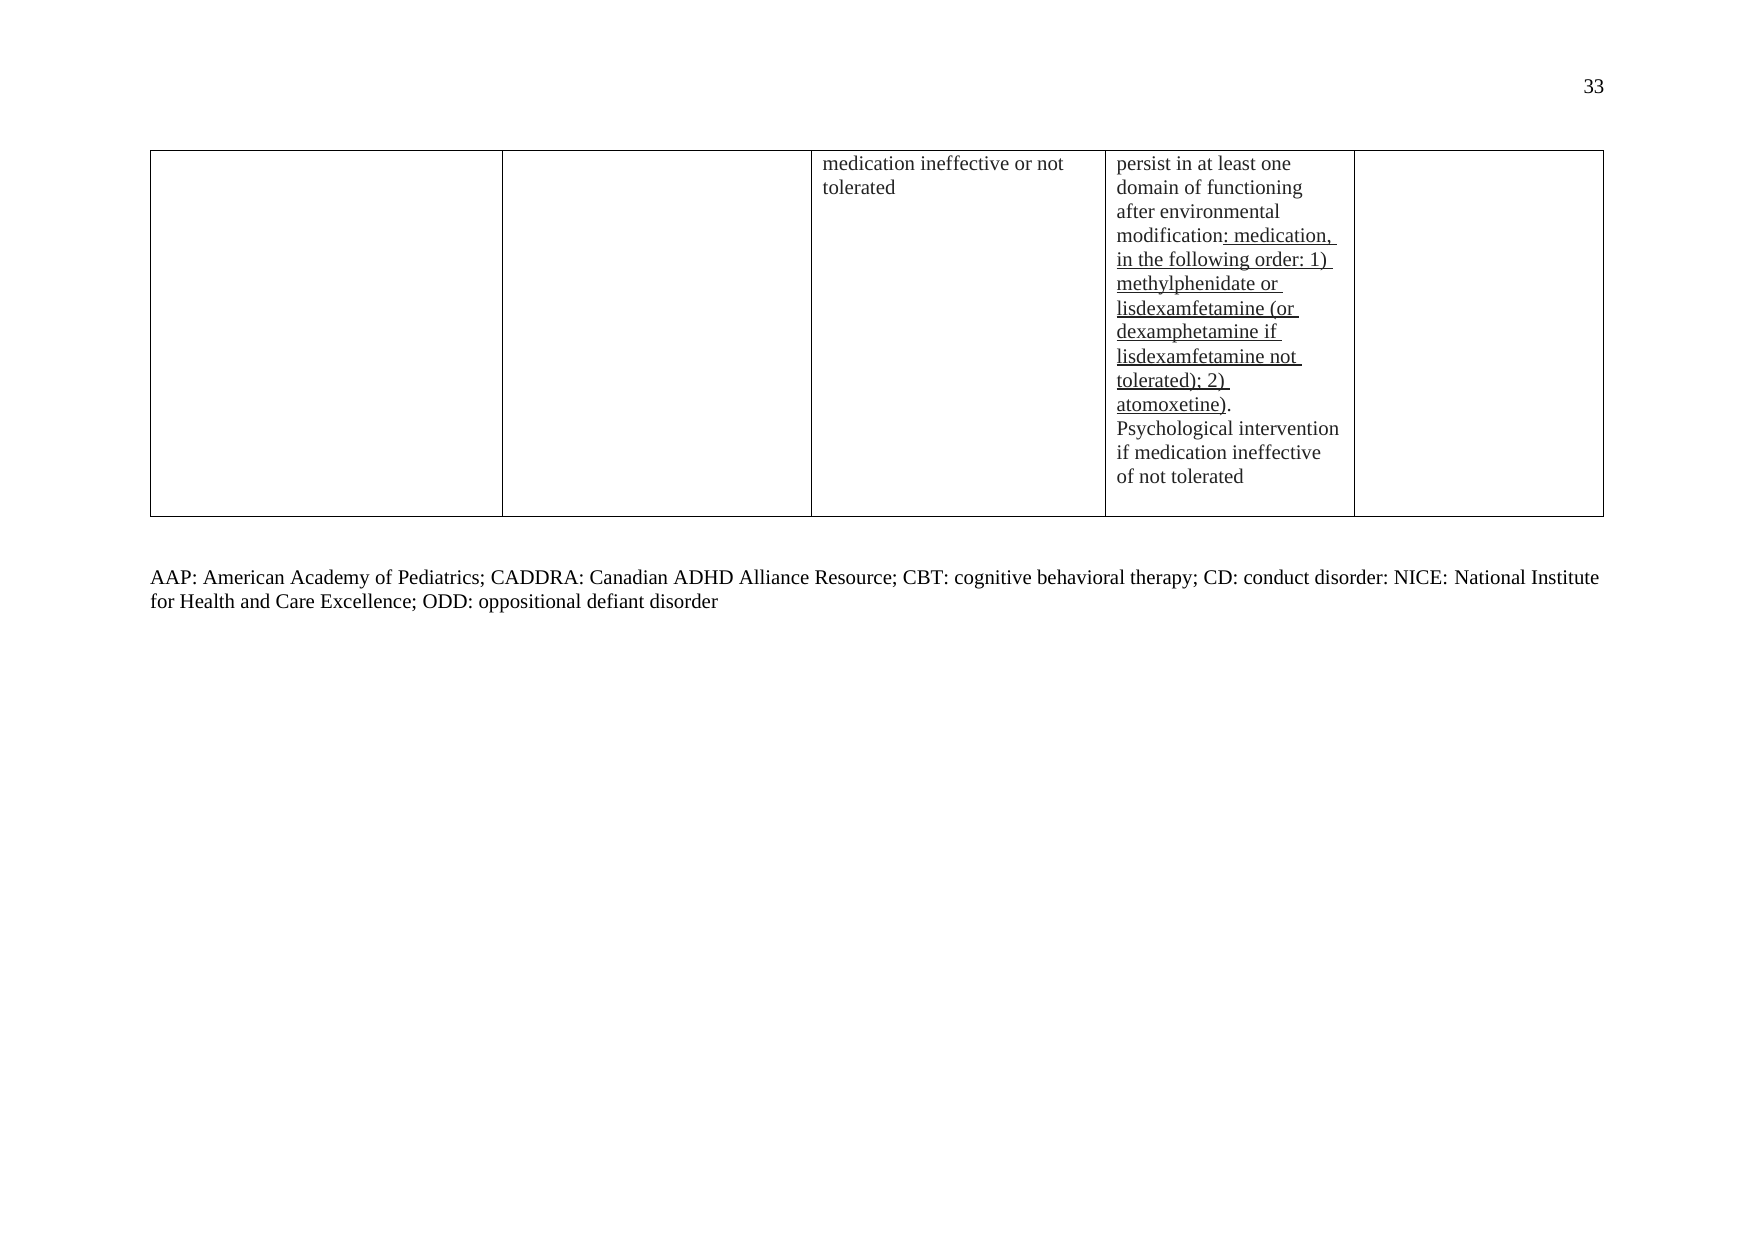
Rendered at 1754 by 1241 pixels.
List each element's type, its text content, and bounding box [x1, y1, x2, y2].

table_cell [503, 151, 811, 516]
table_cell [151, 151, 502, 516]
text AAP: American Academy of Pediatrics; CADDRA: Canadian ADHD Alliance Resource; CBT: cognitive behavioral therapy; CD: conduct disorder: NICE: National Institute for Health and Care Excellence; ODD: oppositional defiant disorder [150, 565, 1604, 613]
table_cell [1106, 151, 1354, 516]
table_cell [1355, 151, 1603, 516]
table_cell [812, 151, 1105, 516]
